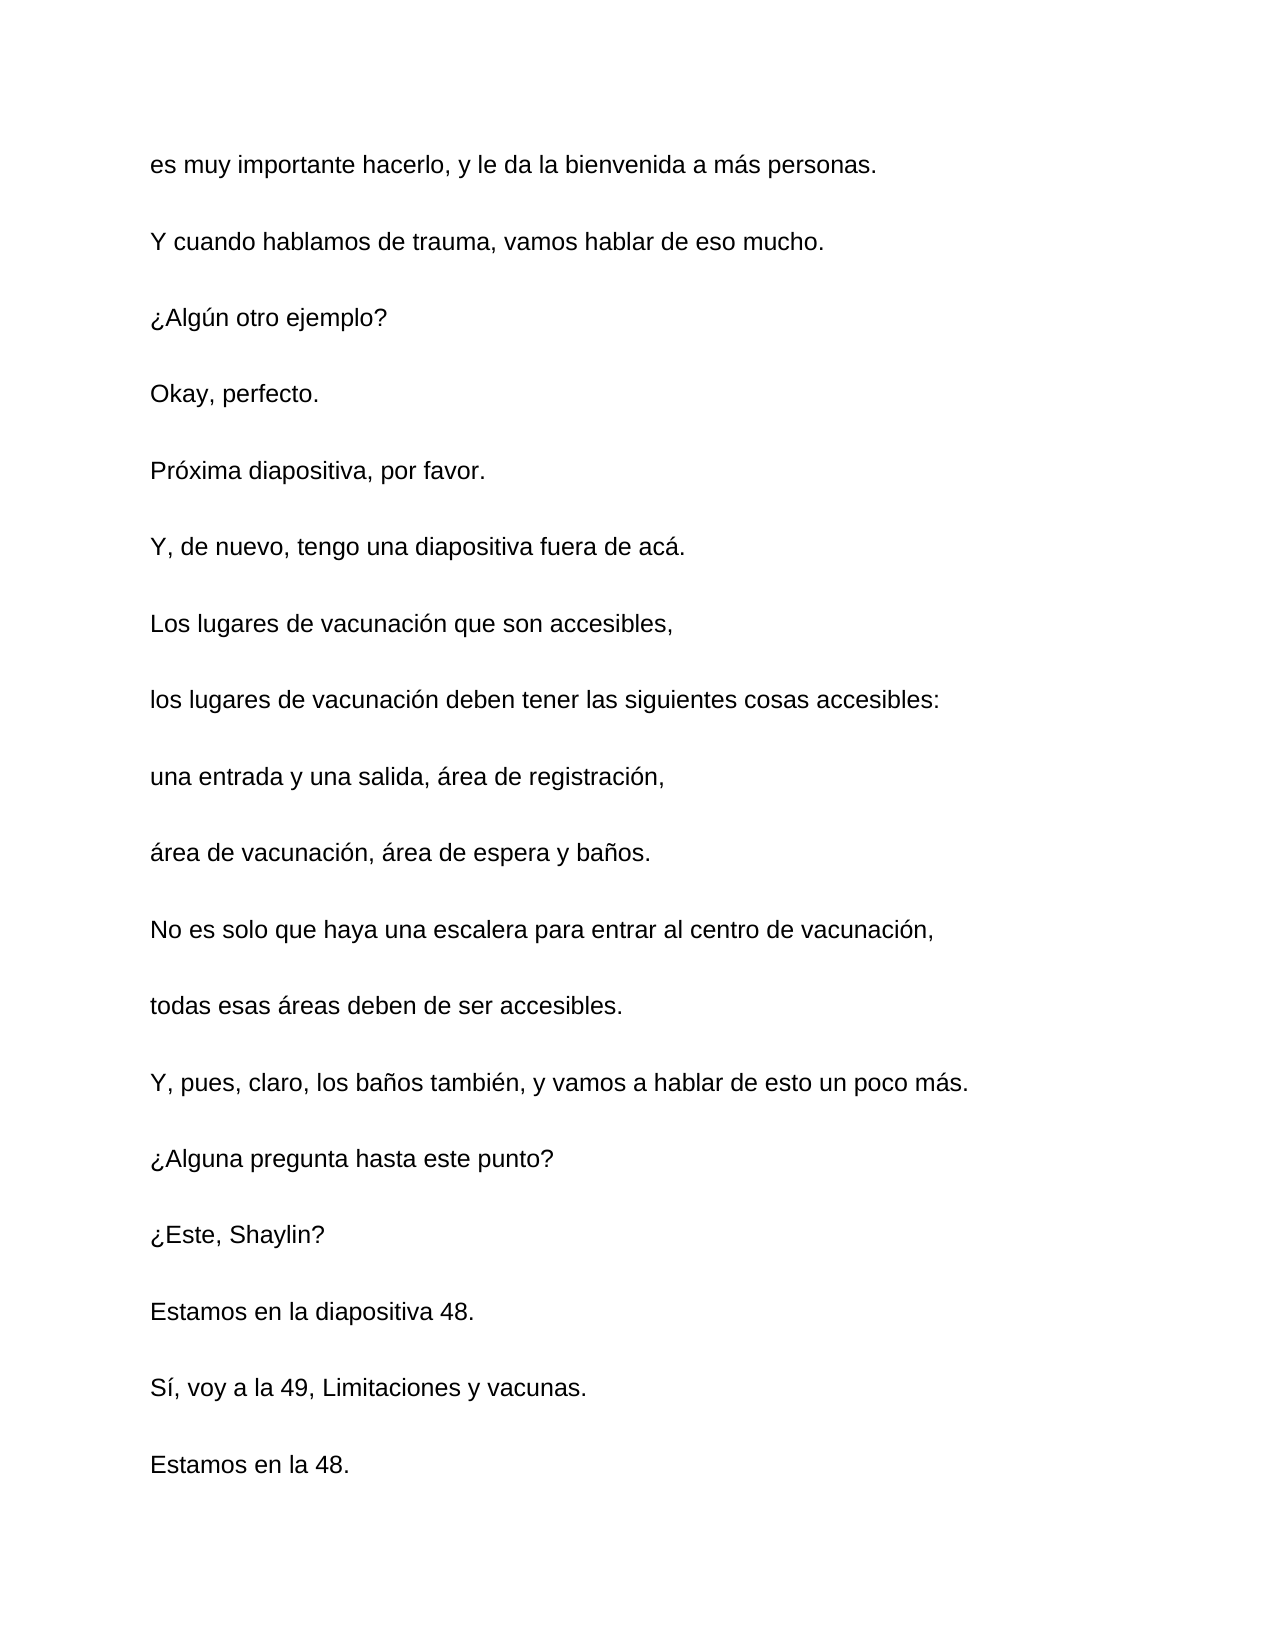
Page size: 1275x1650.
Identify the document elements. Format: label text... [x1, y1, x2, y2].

text Estamos en la diapositiva 48. [150, 1297, 1125, 1326]
text Estamos en la 48. [150, 1450, 1125, 1478]
text Y, de nuevo, tengo una diapositiva fuera de acá. [150, 532, 1125, 561]
text los lugares de vacunación deben tener las siguientes cosas accesibles: [150, 685, 1125, 714]
text Sí, voy a la 49, Limitaciones y vacunas. [150, 1373, 1125, 1402]
text ¿Algún otro ejemplo? [150, 303, 1125, 332]
text ¿Este, Shaylin? [150, 1220, 1125, 1249]
text área de vacunación, área de espera y baños. [150, 838, 1125, 867]
text todas esas áreas deben de ser accesibles. [150, 991, 1125, 1020]
text Okay, perfecto. [150, 379, 1125, 408]
text Los lugares de vacunación que son accesibles, [150, 609, 1125, 637]
text No es solo que haya una escalera para entrar al centro de vacunación, [150, 914, 1125, 943]
text una entrada y una salida, área de registración, [150, 762, 1125, 790]
text Y, pues, claro, los baños también, y vamos a hablar de esto un poco más. [150, 1067, 1125, 1096]
text es muy importante hacerlo, y le da la bienvenida a más personas. [150, 150, 1125, 179]
text ¿Alguna pregunta hasta este punto? [150, 1144, 1125, 1173]
text Próxima diapositiva, por favor. [150, 456, 1125, 484]
text Y cuando hablamos de trauma, vamos hablar de eso mucho. [150, 226, 1125, 255]
